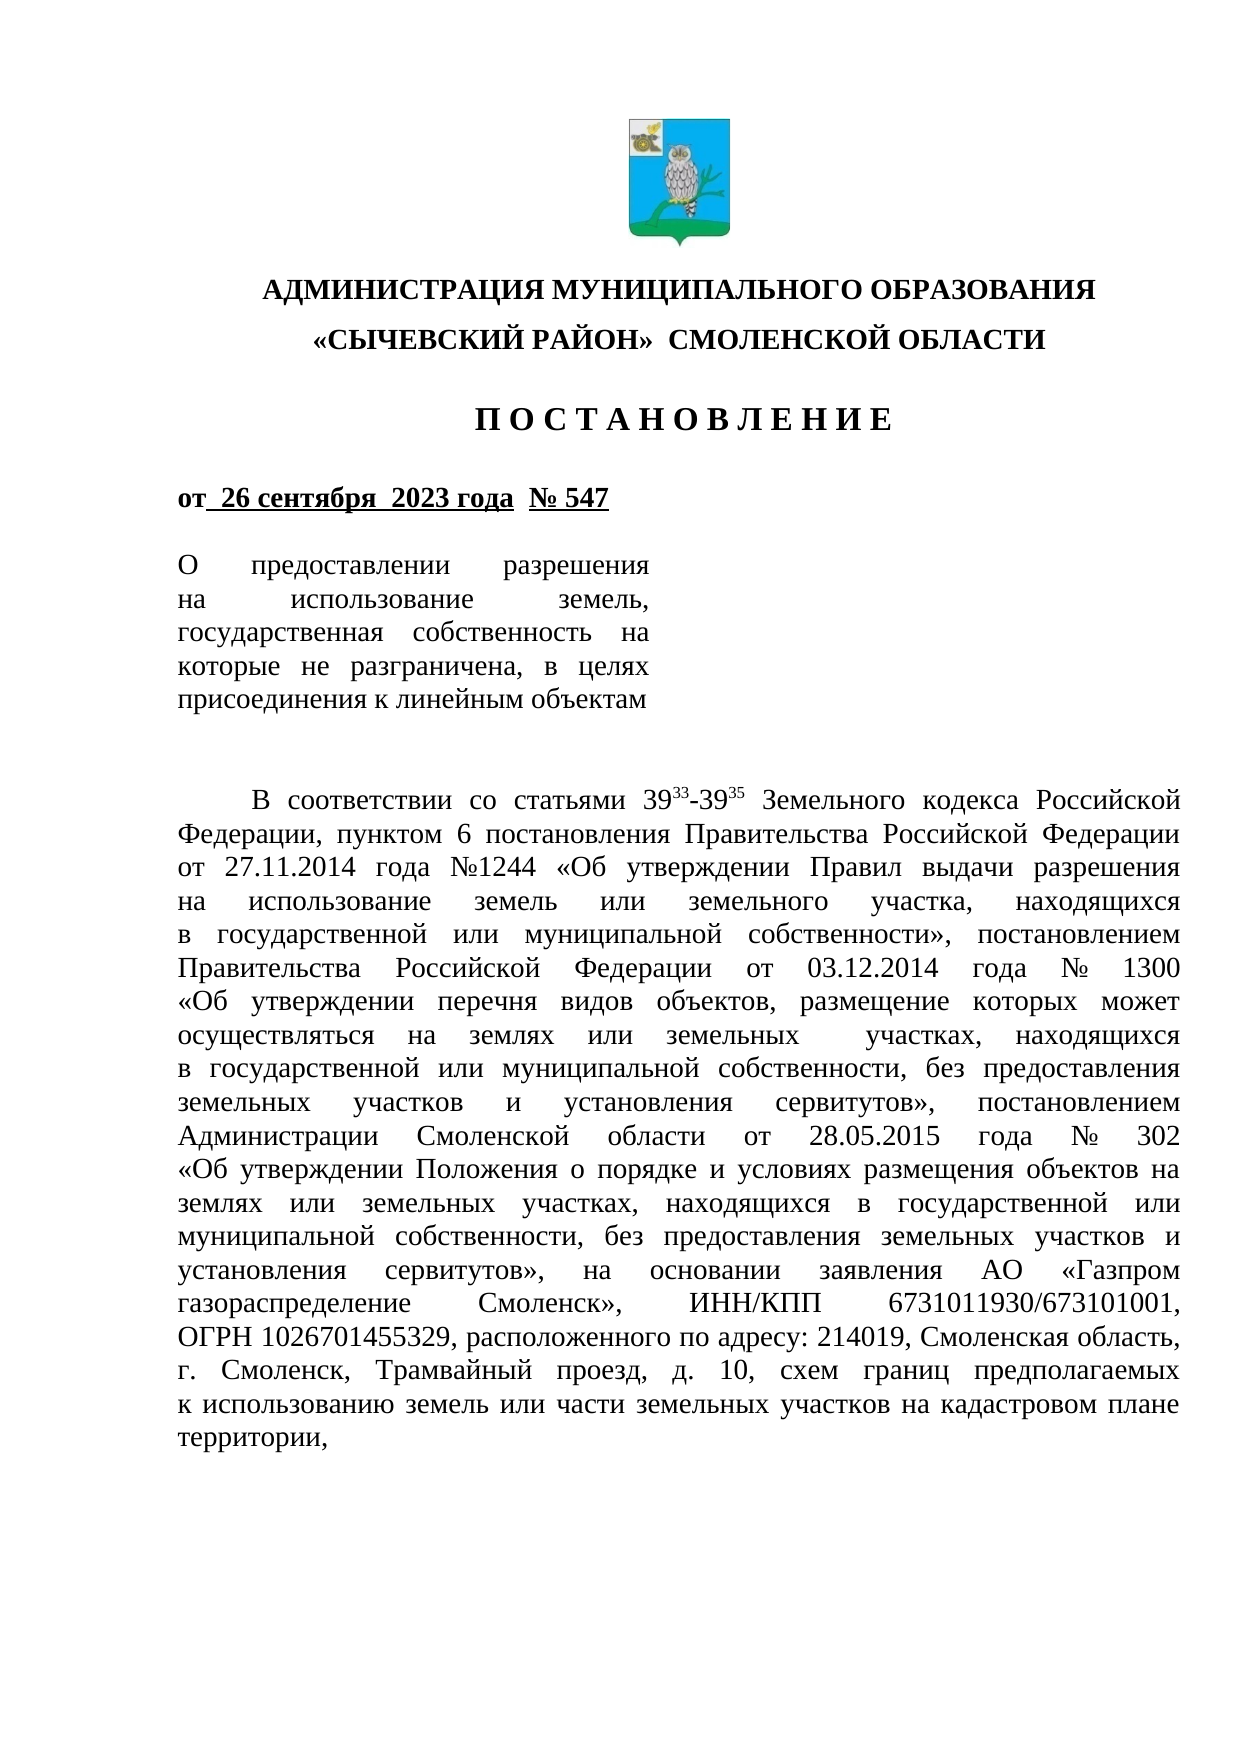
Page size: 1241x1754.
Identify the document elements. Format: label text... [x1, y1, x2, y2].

text АДМИНИСТРАЦИЯ МУНИЦИПАЛЬНОГО ОБРАЗОВАНИЯ [177, 272, 1181, 305]
picture [628, 118, 731, 248]
text от 26 сентября 2023 года № 547 [177, 480, 1181, 514]
text «СЫЧЕВСКИЙ РАЙОН» СМОЛЕНСКОЙ ОБЛАСТИ [177, 322, 1181, 356]
text В соответствии со статьями 3933-3935 Земельного кодекса Российской Федерации, пунктом 6 постановления Правительства Российской Федерации от 27.11.2014 года №1244 «Об утверждении Правил выдачи разрешения на использование земель или земельного участка, находящихся в государственной или муниципальной собственности», постановлением Правительства Российской Федерации от 03.12.2014 года № 1300 «Об утверждении перечня видов объектов, размещение которых может осуществляться на землях или земельных участках, находящихся в государственной или муниципальной собственности, без предоставления земельных участков и установления сервитутов», постановлением Администрации Смоленской области от 28.05.2015 года № 302 «Об утверждении Положения о порядке и условиях размещения объектов на землях или земельных участках, находящихся в государственной или муниципальной собственности, без предоставления земельных участков и установления сервитутов», на основании заявления АО «Газпром газораспределение Смоленск», ИНН/КПП 6731011930/673101001, ОГРН 1026701455329, расположенного по адресу: 214019, Смоленская область, г. Смоленск, Трамвайный проезд, д. 10, схем границ предполагаемых к использованию земель или части земельных участков на кадастровом плане территории, [177, 782, 1181, 1453]
text П О С Т А Н О В Л Е Н И Е [177, 399, 1181, 437]
text О предоставлении разрешения на использование земель, государственная собственность на которые не разграничена, в целях присоединения к линейным объектам [177, 547, 649, 715]
